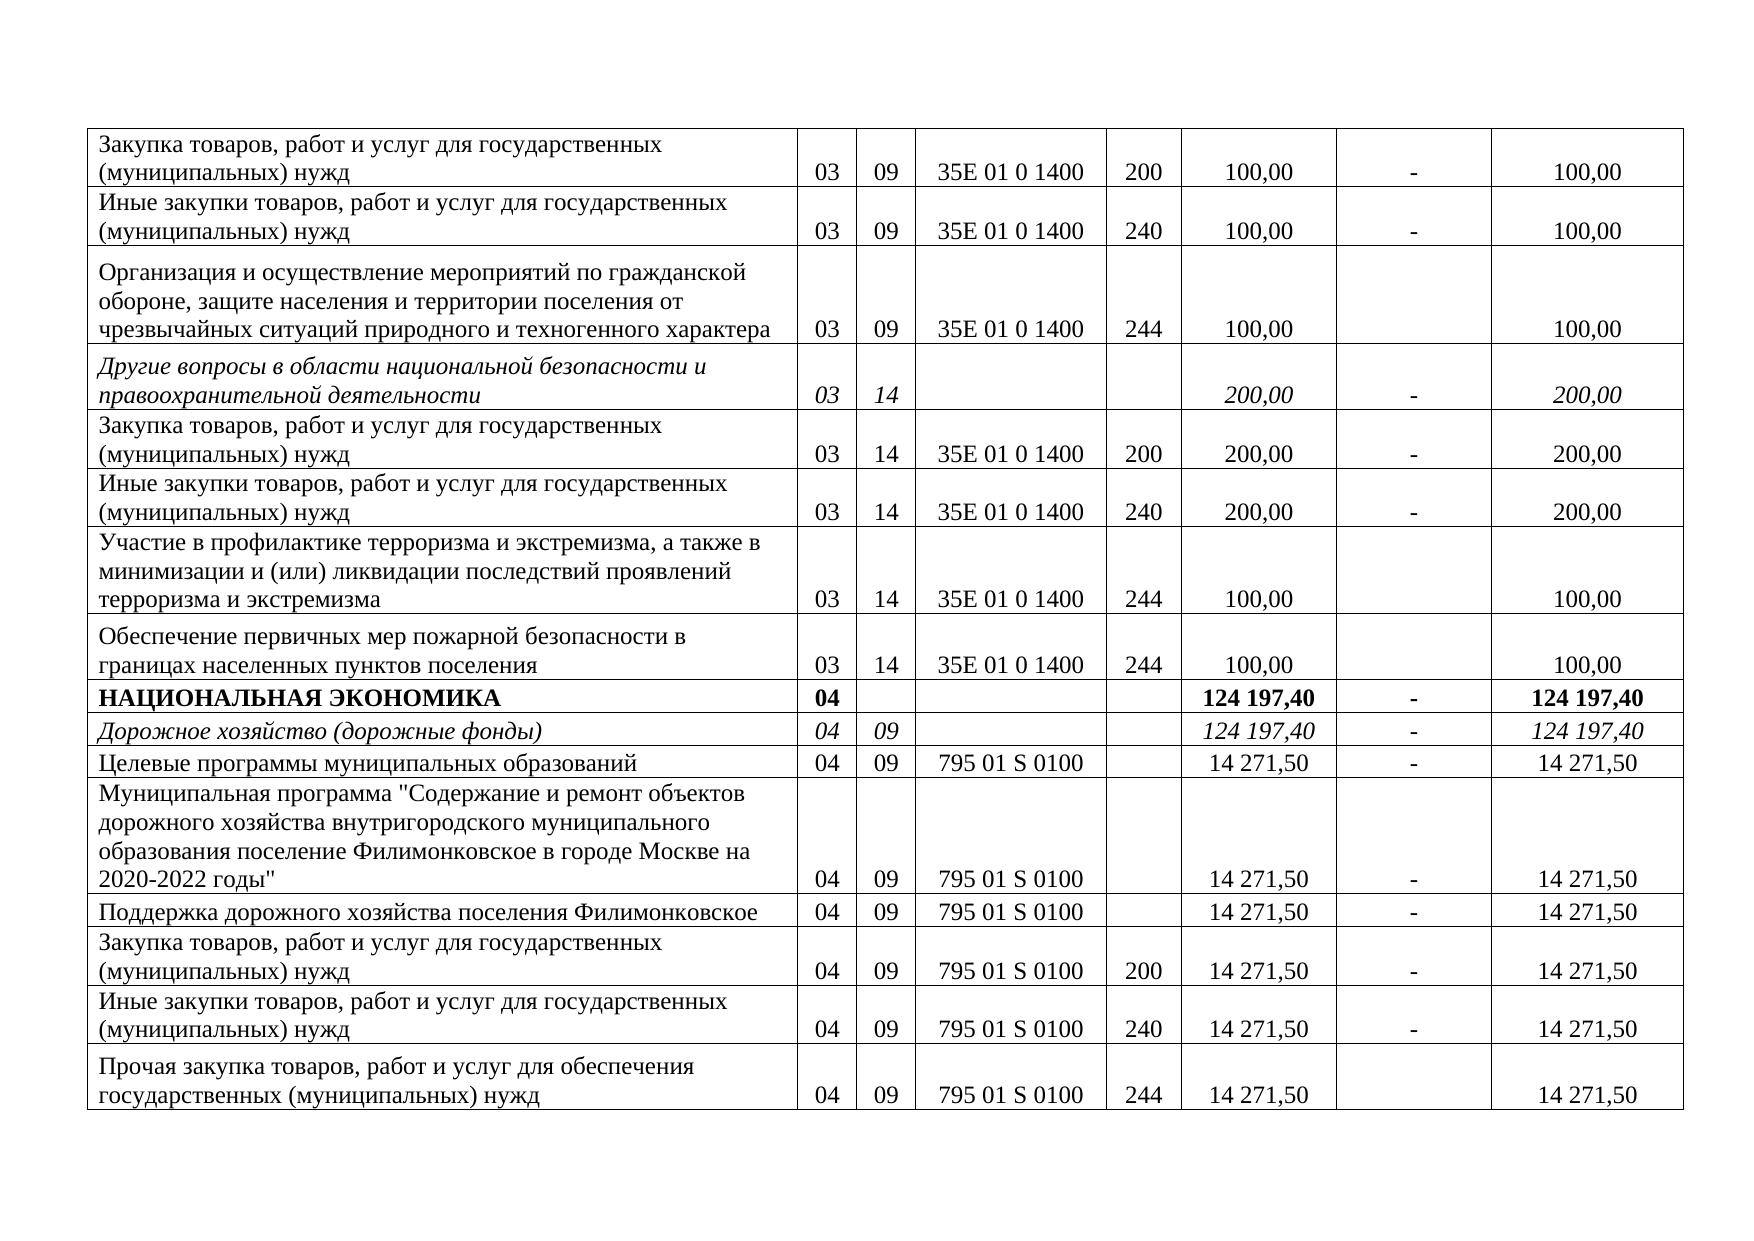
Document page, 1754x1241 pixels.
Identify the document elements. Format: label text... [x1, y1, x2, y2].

table_cell 04 [798, 680, 856, 712]
table_cell 14 271,50 [1492, 986, 1683, 1043]
table_cell 03 [798, 246, 856, 343]
table_cell - [1337, 927, 1491, 985]
table_cell 244 [1107, 614, 1181, 679]
table_cell 04 [798, 746, 856, 777]
table_cell 200,00 [1182, 469, 1336, 526]
table_cell 200 [1107, 927, 1181, 985]
table_cell 795 01 S 0100 [916, 1044, 1106, 1109]
table_cell - [1337, 187, 1491, 245]
table_cell 04 [798, 894, 856, 926]
table_cell Дорожное хозяйство (дорожные фонды) [88, 713, 797, 744]
table_cell Организация и осуществление мероприятий по гражданской обороне, защите населения и территории поселения от чрезвычайных ситуаций природного и техногенного характера [88, 246, 797, 343]
table_cell 35Е 01 0 1400 [916, 410, 1106, 467]
table_cell 795 01 S 0100 [916, 894, 1106, 926]
table_cell 14 271,50 [1492, 894, 1683, 926]
table_cell - [1337, 894, 1491, 926]
table_cell 200,00 [1492, 344, 1683, 409]
table_cell 244 [1107, 527, 1181, 613]
table_cell Другие вопросы в области национальной безопасности и правоохранительной деятельности [88, 344, 797, 409]
table_cell 14 271,50 [1182, 986, 1336, 1043]
table_cell 240 [1107, 986, 1181, 1043]
table_cell 14 271,50 [1182, 778, 1336, 893]
table_cell 09 [857, 1044, 915, 1109]
table_cell 100,00 [1492, 129, 1683, 186]
table_cell 240 [1107, 187, 1181, 245]
table_cell 35Е 01 0 1400 [916, 527, 1106, 613]
table_cell 100,00 [1492, 527, 1683, 613]
table_cell - [1337, 410, 1491, 467]
table_cell - [1337, 778, 1491, 893]
table_cell Прочая закупка товаров, работ и услуг для обеспечения государственных (муниципальных) нужд [88, 1044, 797, 1109]
table_cell 244 [1107, 246, 1181, 343]
table_cell 14 [857, 527, 915, 613]
table_cell 14 271,50 [1182, 927, 1336, 985]
table_cell [857, 680, 915, 712]
table_cell - [1337, 986, 1491, 1043]
table_cell 200,00 [1182, 410, 1336, 467]
table_cell 09 [857, 986, 915, 1043]
table_cell 244 [1107, 1044, 1181, 1109]
table_cell - [1337, 680, 1491, 712]
table_cell Иные закупки товаров, работ и услуг для государственных (муниципальных) нужд [88, 469, 797, 526]
table_cell 14 271,50 [1492, 746, 1683, 777]
table_cell [1107, 894, 1181, 926]
table_cell Закупка товаров, работ и услуг для государственных (муниципальных) нужд [88, 927, 797, 985]
table_cell [1107, 746, 1181, 777]
table_cell [1107, 778, 1181, 893]
table_cell 03 [798, 614, 856, 679]
table_cell 35Е 01 0 1400 [916, 246, 1106, 343]
table_cell [1337, 246, 1491, 343]
table_cell 09 [857, 713, 915, 744]
table_cell Обеспечение первичных мер пожарной безопасности в границах населенных пунктов поселения [88, 614, 797, 679]
table_cell 09 [857, 246, 915, 343]
table_cell 100,00 [1182, 527, 1336, 613]
table_cell 795 01 S 0100 [916, 927, 1106, 985]
table_cell [1107, 344, 1181, 409]
table_cell 200,00 [1182, 344, 1336, 409]
table_cell 795 01 S 0100 [916, 778, 1106, 893]
table_cell [1337, 614, 1491, 679]
table_cell 03 [798, 469, 856, 526]
table_cell [1107, 713, 1181, 744]
table_cell - [1337, 746, 1491, 777]
table_cell 35Е 01 0 1400 [916, 129, 1106, 186]
table_cell 14 271,50 [1182, 746, 1336, 777]
table_cell [916, 680, 1106, 712]
table_cell 14 [857, 344, 915, 409]
table_cell НАЦИОНАЛЬНАЯ ЭКОНОМИКА [88, 680, 797, 712]
table_cell 35Е 01 0 1400 [916, 614, 1106, 679]
table_cell 04 [798, 1044, 856, 1109]
table_cell 124 197,40 [1492, 680, 1683, 712]
table_cell 03 [798, 527, 856, 613]
table_cell Целевые программы муниципальных образований [88, 746, 797, 777]
table_cell 14 271,50 [1492, 1044, 1683, 1109]
table_cell 35Е 01 0 1400 [916, 469, 1106, 526]
table_cell 100,00 [1492, 614, 1683, 679]
table_cell Муниципальная программа "Содержание и ремонт объектов дорожного хозяйства внутригородского муниципального образования поселение Филимонковское в городе Москве на 2020-2022 годы" [88, 778, 797, 893]
table_cell - [1337, 469, 1491, 526]
table_cell 14 271,50 [1182, 894, 1336, 926]
table_cell 795 01 S 0100 [916, 746, 1106, 777]
table_cell [1337, 1044, 1491, 1109]
table_cell 09 [857, 778, 915, 893]
table_cell - [1337, 129, 1491, 186]
table_cell 04 [798, 986, 856, 1043]
table_cell 04 [798, 713, 856, 744]
table_cell 09 [857, 129, 915, 186]
table_cell Поддержка дорожного хозяйства поселения Филимонковское [88, 894, 797, 926]
table_cell 14 271,50 [1182, 1044, 1336, 1109]
table_cell 124 197,40 [1492, 713, 1683, 744]
table_cell 100,00 [1182, 614, 1336, 679]
table_cell 14 271,50 [1492, 778, 1683, 893]
table_cell 100,00 [1182, 187, 1336, 245]
table_cell 09 [857, 746, 915, 777]
table_cell Иные закупки товаров, работ и услуг для государственных (муниципальных) нужд [88, 986, 797, 1043]
table_cell [1107, 680, 1181, 712]
table_cell 100,00 [1492, 246, 1683, 343]
table_cell 100,00 [1492, 187, 1683, 245]
table_cell 03 [798, 187, 856, 245]
table_cell 03 [798, 344, 856, 409]
table_cell Иные закупки товаров, работ и услуг для государственных (муниципальных) нужд [88, 187, 797, 245]
table_cell 14 [857, 614, 915, 679]
table_cell 04 [798, 778, 856, 893]
table_cell - [1337, 713, 1491, 744]
table_cell - [1337, 344, 1491, 409]
table_cell 09 [857, 927, 915, 985]
table_cell 04 [798, 927, 856, 985]
table_cell Закупка товаров, работ и услуг для государственных (муниципальных) нужд [88, 129, 797, 186]
table_cell 35Е 01 0 1400 [916, 187, 1106, 245]
table_cell 14 271,50 [1492, 927, 1683, 985]
table_cell 200,00 [1492, 410, 1683, 467]
table_cell 14 [857, 410, 915, 467]
table_cell 09 [857, 894, 915, 926]
table_cell 200 [1107, 410, 1181, 467]
table_cell 240 [1107, 469, 1181, 526]
table_cell 795 01 S 0100 [916, 986, 1106, 1043]
table_cell 124 197,40 [1182, 680, 1336, 712]
table_cell [1337, 527, 1491, 613]
table_cell 03 [798, 129, 856, 186]
table_cell [916, 344, 1106, 409]
table_cell Закупка товаров, работ и услуг для государственных (муниципальных) нужд [88, 410, 797, 467]
table_cell 14 [857, 469, 915, 526]
table_cell 03 [798, 410, 856, 467]
table_cell Участие в профилактике терроризма и экстремизма, а также в минимизации и (или) ликвидации последствий проявлений терроризма и экстремизма [88, 527, 797, 613]
table_cell 200,00 [1492, 469, 1683, 526]
table_cell 09 [857, 187, 915, 245]
table_cell 200 [1107, 129, 1181, 186]
table_cell 100,00 [1182, 129, 1336, 186]
table_cell [916, 713, 1106, 744]
table_cell 100,00 [1182, 246, 1336, 343]
table_cell 124 197,40 [1182, 713, 1336, 744]
